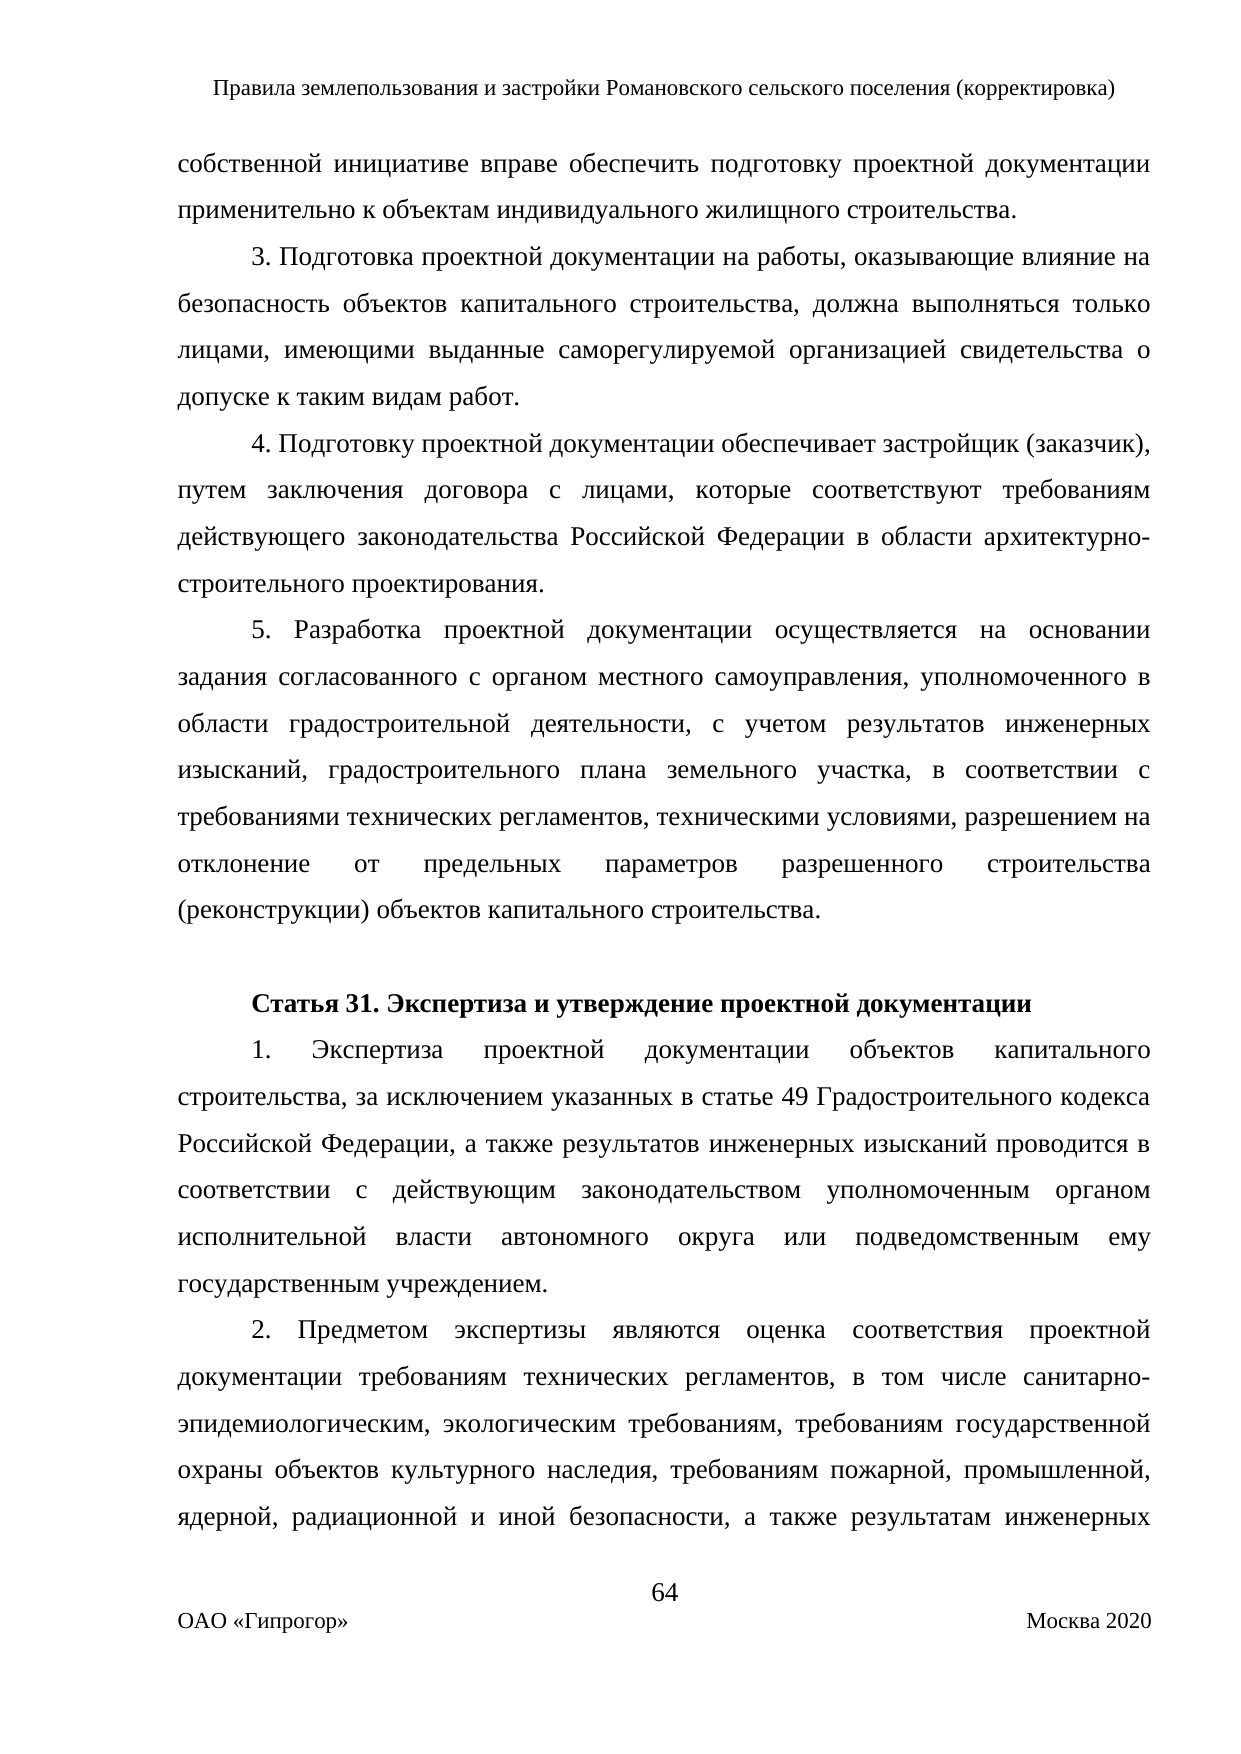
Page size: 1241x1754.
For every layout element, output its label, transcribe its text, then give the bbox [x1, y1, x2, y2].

text 5. Разработка проектной документации осуществляется на основании задания согласованного с органом местного самоуправления, уполномоченного в области градостроительной деятельности, с учетом результатов инженерных изысканий, градостроительного плана земельного участка, в соответствии с требованиями технических регламентов, техническими условиями, разрешением на отклонение от предельных параметров разрешенного строительства (реконструкции) объектов капитального строительства. [177, 613, 1152, 924]
text 1. Экспертиза проектной документации объектов капитального строительства, за исключением указанных в статье 49 Градостроительного кодекса Российской Федерации, а также результатов инженерных изысканий проводится в соответствии с действующим законодательством уполномоченным органом исполнительной власти автономного округа или подведомственным ему государственным учреждением. [177, 1033, 1152, 1298]
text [177, 1313, 1152, 1531]
text 4. Подготовку проектной документации обеспечивает застройщик (заказчик), путем заключения договора с лицами, которые соответствуют требованиям действующего законодательства Российской Федерации в области архитектурно-строительного проектирования. [177, 427, 1152, 598]
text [177, 147, 1152, 224]
text 3. Подготовка проектной документации на работы, оказывающие влияние на безопасность объектов капитального строительства, должна выполняться только лицами, имеющими выданные саморегулируемой организацией свидетельства о допуске к таким видам работ. [177, 240, 1152, 411]
title Статья 31. Экспертиза и утверждение проектной документации [177, 987, 1152, 1018]
